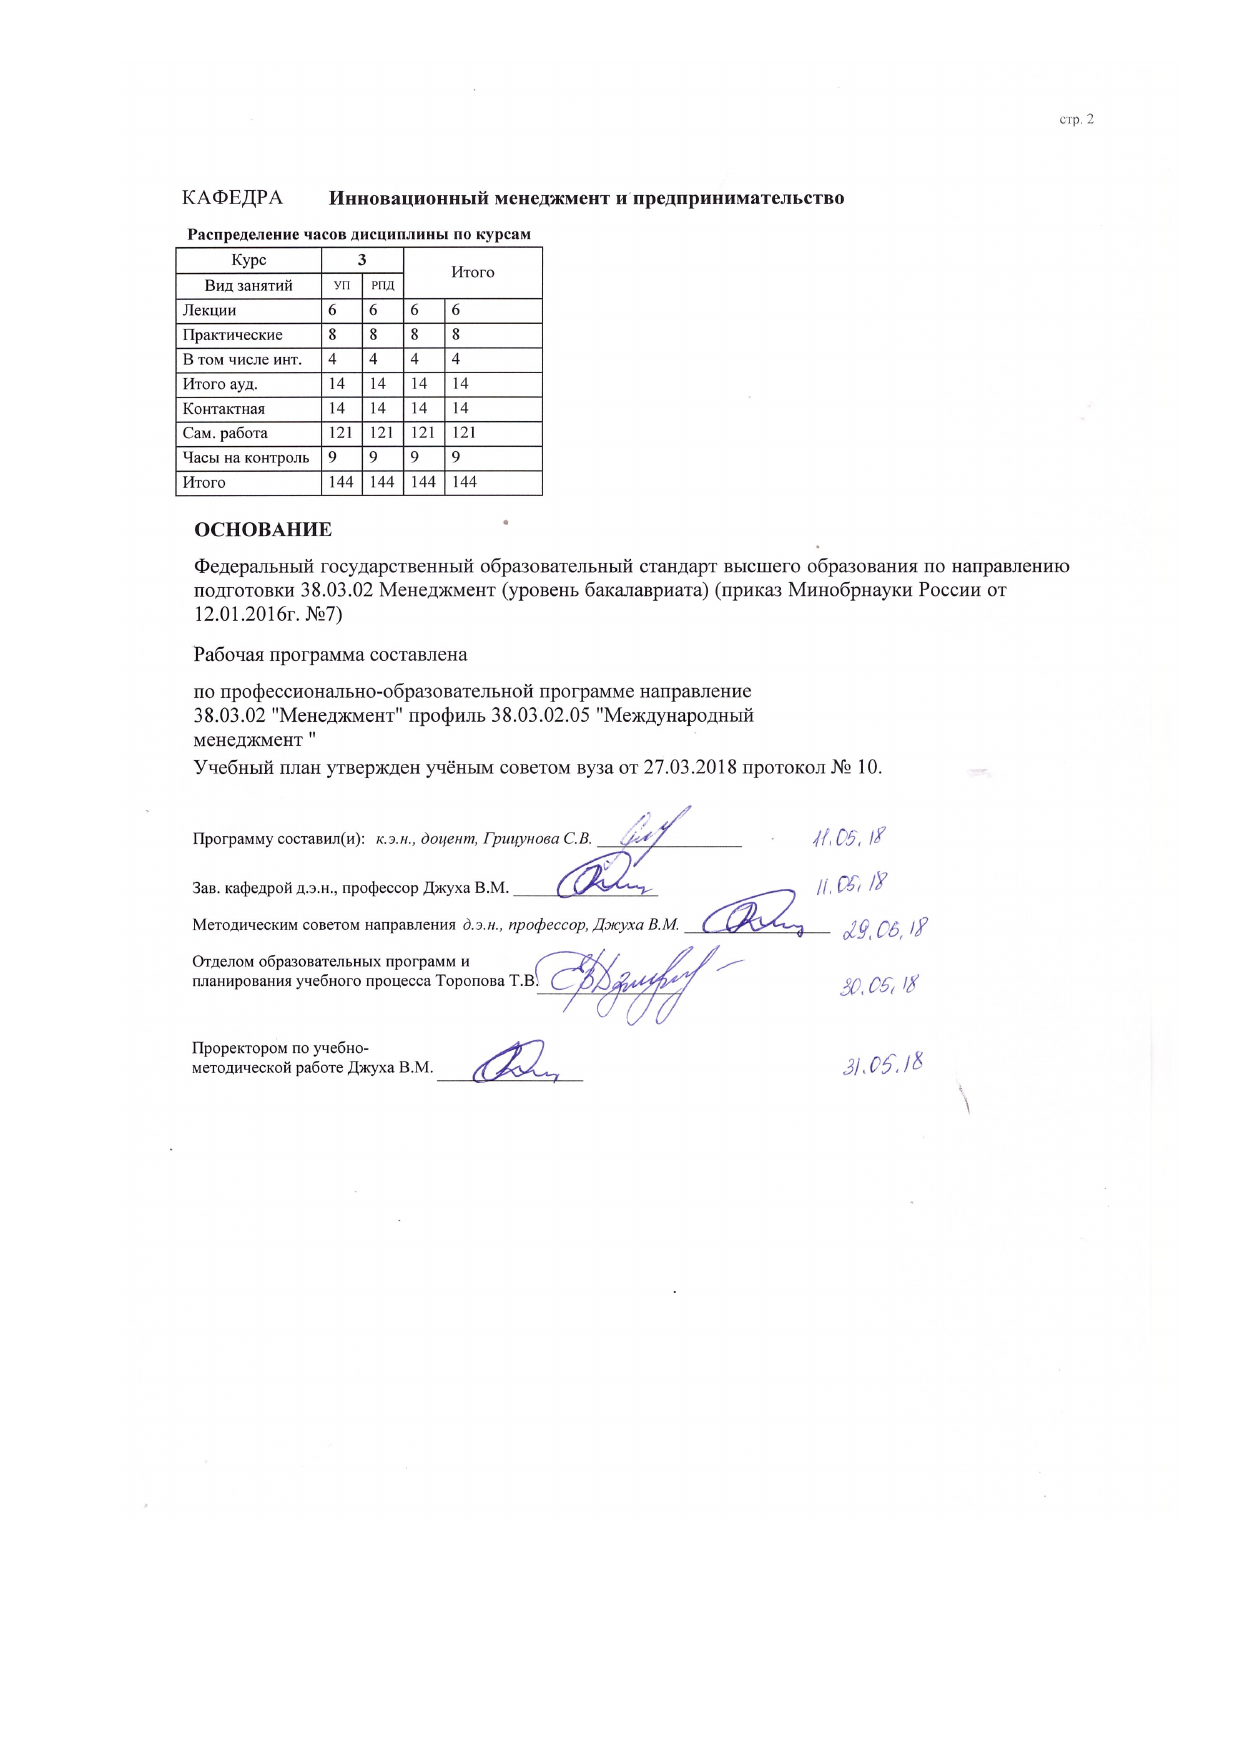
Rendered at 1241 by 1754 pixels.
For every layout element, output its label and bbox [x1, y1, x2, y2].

picture [118, 59, 1182, 1522]
